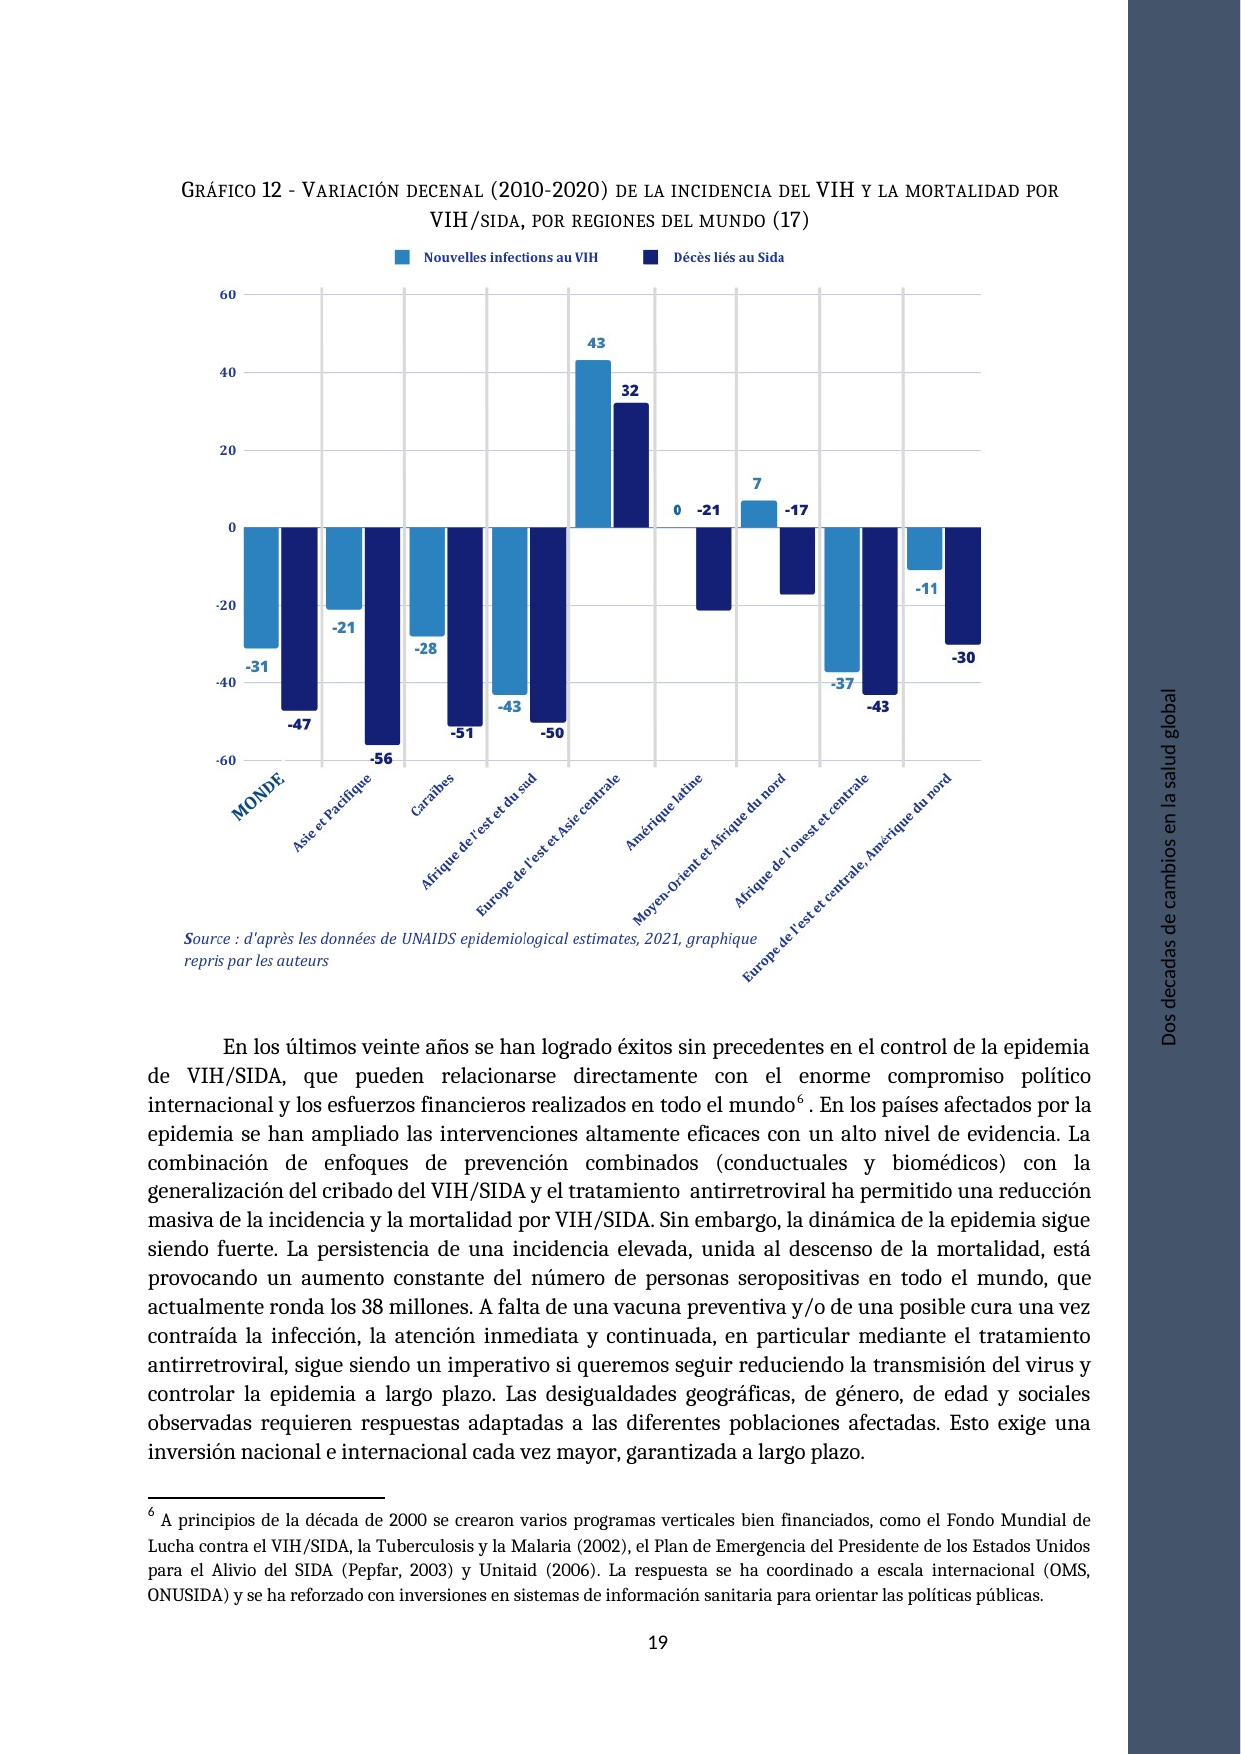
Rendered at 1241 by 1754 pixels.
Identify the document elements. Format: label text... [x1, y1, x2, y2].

picture [147, 237, 1026, 1003]
text Gráfico 12 - Variación decenal (2010-2020) de la incidencia del VIH y la mortalidad por VIH/sida, por regiones del mundo (17) [148, 177, 1093, 233]
text En los últimos veinte años se han logrado éxitos sin precedentes en el control de la epidemia de VIH/SIDA, que pueden relacionarse directamente con el enorme compromiso político internacional y los esfuerzos financieros realizados en todo el mundo . En los países afectados por la epidemia se han ampliado las intervenciones altamente eficaces con un alto nivel de evidencia. La combinación de enfoques de prevención combinados (conductuales y biomédicos) con la generalización del cribado del VIH/SIDA y el tratamiento antirretroviral ha permitido una reducción masiva de la incidencia y la mortalidad por VIH/SIDA. Sin embargo, la dinámica de la epidemia sigue siendo fuerte. La persistencia de una incidencia elevada, unida al descenso de la mortalidad, está provocando un aumento constante del número de personas seropositivas en todo el mundo, que actualmente ronda los 38 millones. A falta de una vacuna preventiva y/o de una posible cura una vez contraída la infección, la atención inmediata y continuada, en particular mediante el tratamiento antirretroviral, sigue siendo un imperativo si queremos seguir reduciendo la transmisión del virus y controlar la epidemia a largo plazo. Las desigualdades geográficas, de género, de edad y sociales observadas requieren respuestas adaptadas a las diferentes poblaciones afectadas. Esto exige una inversión nacional e internacional cada vez mayor, garantizada a largo plazo. [148, 1033, 1093, 1465]
